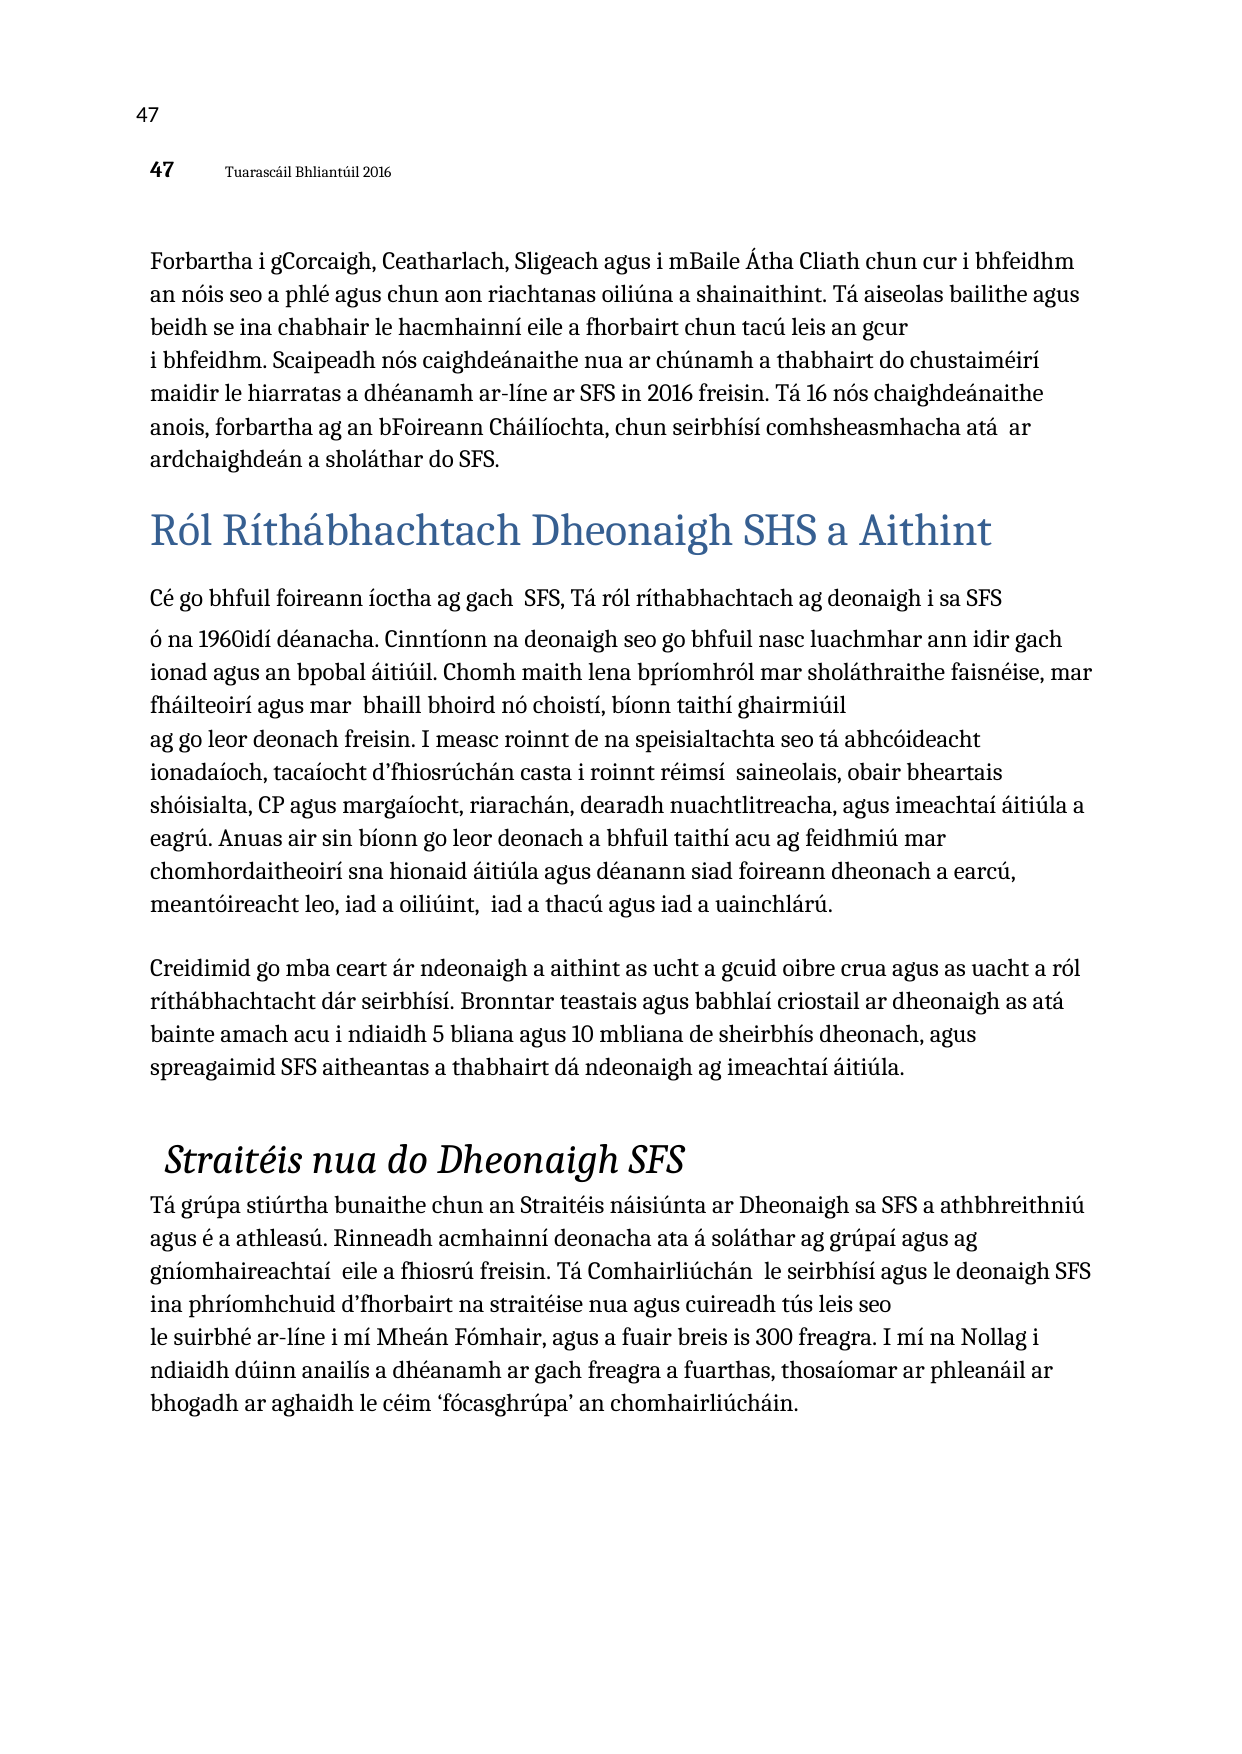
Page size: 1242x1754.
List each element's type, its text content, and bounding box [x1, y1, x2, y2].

text Creidimid go mba ceart ár ndeonaigh a aithint as ucht a gcuid oibre crua agus as uacht a ról ríthábhachtacht dár seirbhísí. Bronntar teastais agus babhlaí criostail ar dheonaigh as atá bainte amach acu i ndiaidh 5 bliana agus 10 mbliana de sheirbhís dheonach, agus spreagaimid SFS aitheantas a thabhairt dá ndeonaigh ag imeachtaí áitiúla. [150, 954, 1095, 1082]
text ó na 1960idí déanacha. Cinntíonn na deonaigh seo go bhfuil nasc luachmhar ann idir gach ionad agus an bpobal áitiúil. Chomh maith lena bpríomhról mar sholáthraithe faisnéise, mar fháilteoirí agus mar bhaill bhoird nó choistí, bíonn taithí ghairmiúil [150, 625, 1095, 720]
text le suirbhé ar-líne i mí Mheán Fómhair, agus a fuair breis is 300 freagra. I mí na Nollag i ndiaidh dúinn anailís a dhéanamh ar gach freagra a fuarthas, thosaíomar ar phleanáil ar bhogadh ar aghaidh le céim ‘fócasghrúpa’ an chomhairliúcháin. [150, 1323, 1095, 1418]
subtitle Ról Ríthábhachtach Dheonaigh SHS a Aithint [150, 507, 1080, 555]
text ag go leor deonach freisin. I measc roinnt de na speisialtachta seo tá abhcóideacht ionadaíoch, tacaíocht d’fhiosrúchán casta i roinnt réimsí saineolais, obair bheartais shóisialta, CP agus margaíocht, riarachán, dearadh nuachtlitreacha, agus imeachtaí áitiúla a eagrú. Anuas air sin bíonn go leor deonach a bhfuil taithí acu ag feidhmiú mar chomhordaitheoirí sna hionaid áitiúla agus déanann siad foireann dheonach a earcú, meantóireacht leo, iad a oiliúint, iad a thacú agus iad a uainchlárú. [150, 724, 1095, 918]
text Forbartha i gCorcaigh, Ceatharlach, Sligeach agus i mBaile Átha Cliath chun cur i bhfeidhm an nóis seo a phlé agus chun aon riachtanas oiliúna a shainaithint. Tá aiseolas bailithe agus beidh se ina chabhair le hacmhainní eile a fhorbairt chun tacú leis an gcur [150, 247, 1095, 342]
subtitle Straitéis nua do Dheonaigh SFS [165, 1136, 1066, 1184]
text i bhfeidhm. Scaipeadh nós caighdeánaithe nua ar chúnamh a thabhairt do chustaiméirí maidir le hiarratas a dhéanamh ar-líne ar SFS in 2016 freisin. Tá 16 nós chaighdeánaithe anois, forbartha ag an bFoireann Cháilíochta, chun seirbhísí comhsheasmhacha atá ar ardchaighdeán a sholáthar do SFS. [150, 346, 1095, 474]
text Cé go bhfuil foireann íoctha ag gach SFS, Tá ról ríthabhachtach ag deonaigh i sa SFS [150, 583, 1095, 612]
text 47 Tuarascáil Bhliantúil 2016 [150, 156, 1080, 182]
text Tá grúpa stiúrtha bunaithe chun an Straitéis náisiúnta ar Dheonaigh sa SFS a athbhreithniú agus é a athleasú. Rinneadh acmhainní deonacha ata á soláthar ag grúpaí agus ag gníomhaireachtaí eile a fhiosrú freisin. Tá Comhairliúchán le seirbhísí agus le deonaigh SFS ina phríomhchuid d’fhorbairt na straitéise nua agus cuireadh tús leis seo [150, 1191, 1095, 1319]
